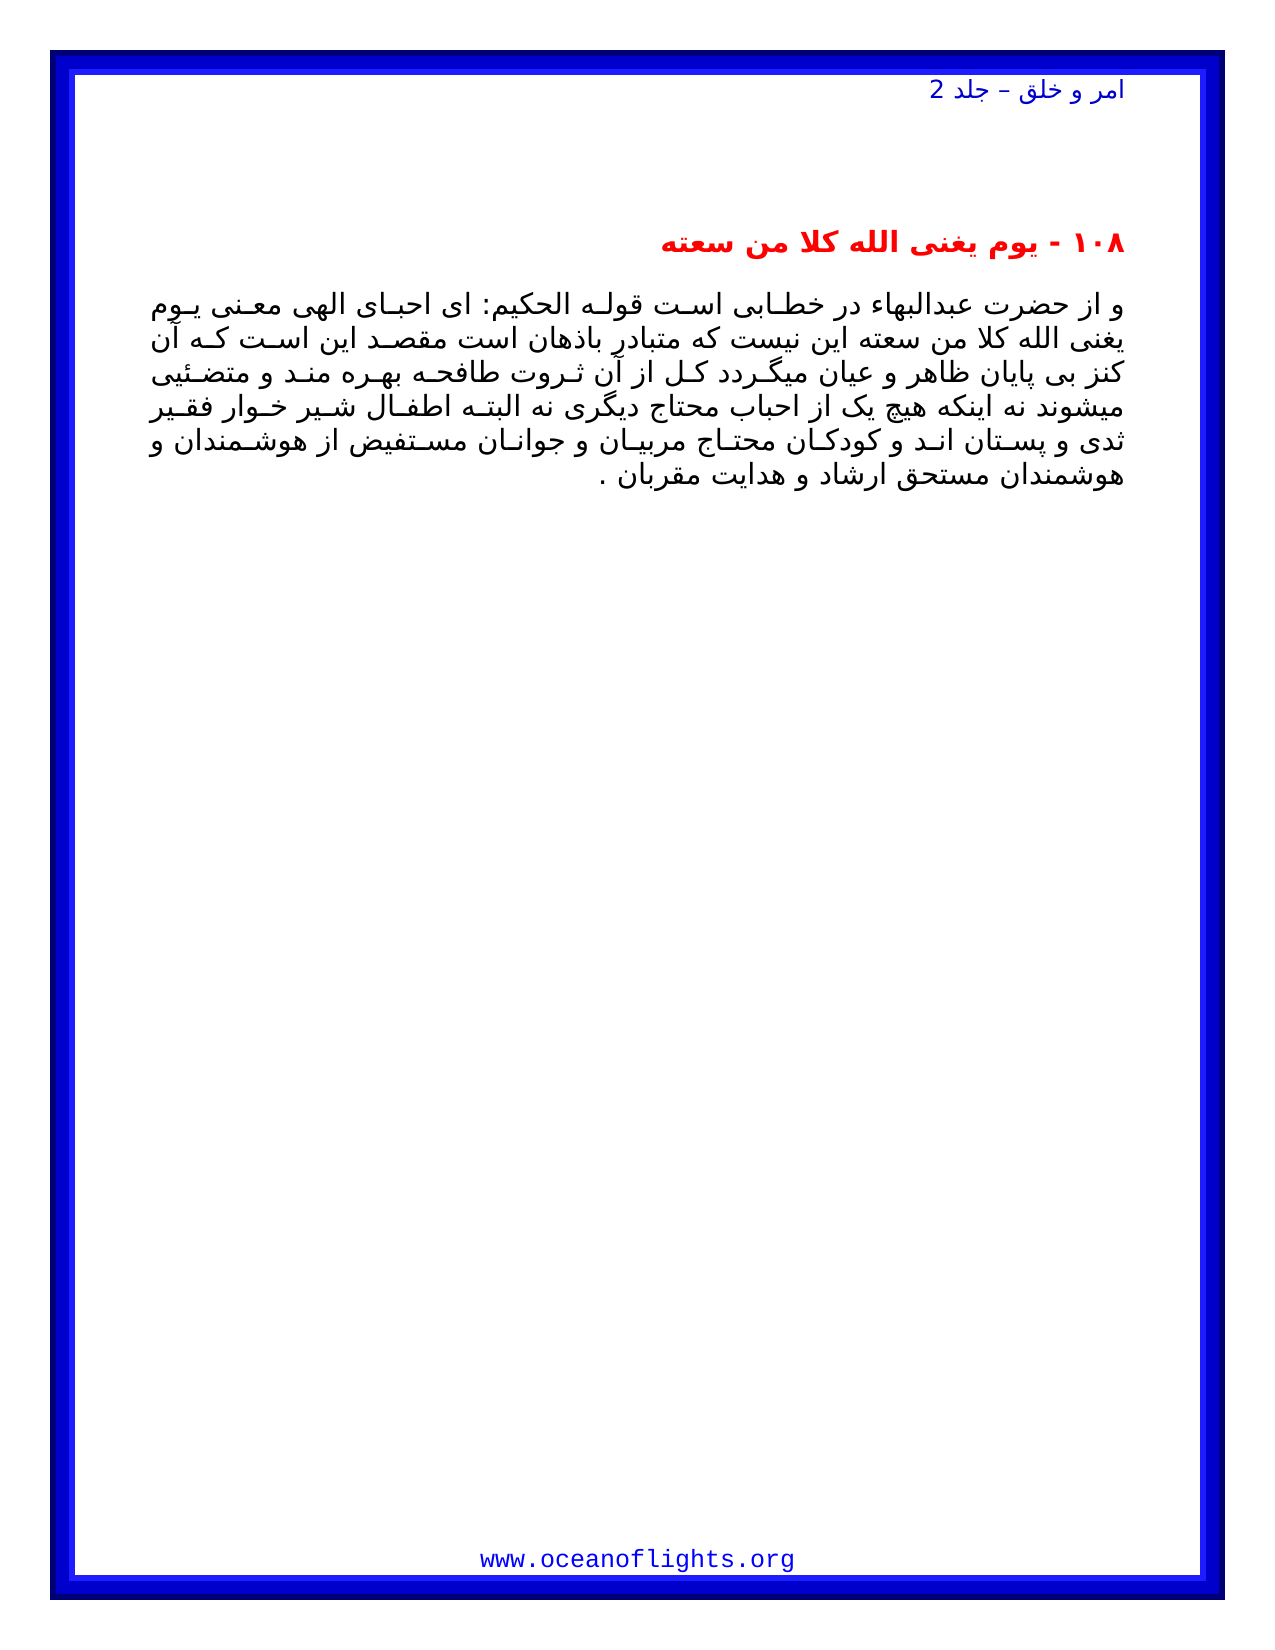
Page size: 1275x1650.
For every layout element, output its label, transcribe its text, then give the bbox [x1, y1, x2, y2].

text و از حضرت عبدالبهاء در خطابی است قوله الحکیم: ای احبای الهی معنی یوم یغنی الله کلا من سعته این نیست که متبادر باذهان است مقصد این است که آن کنز بی پایان ظاهر و عیان میگردد کل از آن ثروت طافحه بهره مند و متضئیی میشوند نه اینکه هیچ یک از احباب محتاج دیگری نه البته اطفال شیر خوار فقیر ثدی و پستان اند و کودکان محتاج مربیان و جوانان مستفیض از هوشمندان و هوشمندان مستحق ارشاد و هدایت مقربان . [150, 288, 1125, 491]
text ١٠٨ - یوم یغنی الله کلا من سعته [150, 225, 1125, 259]
